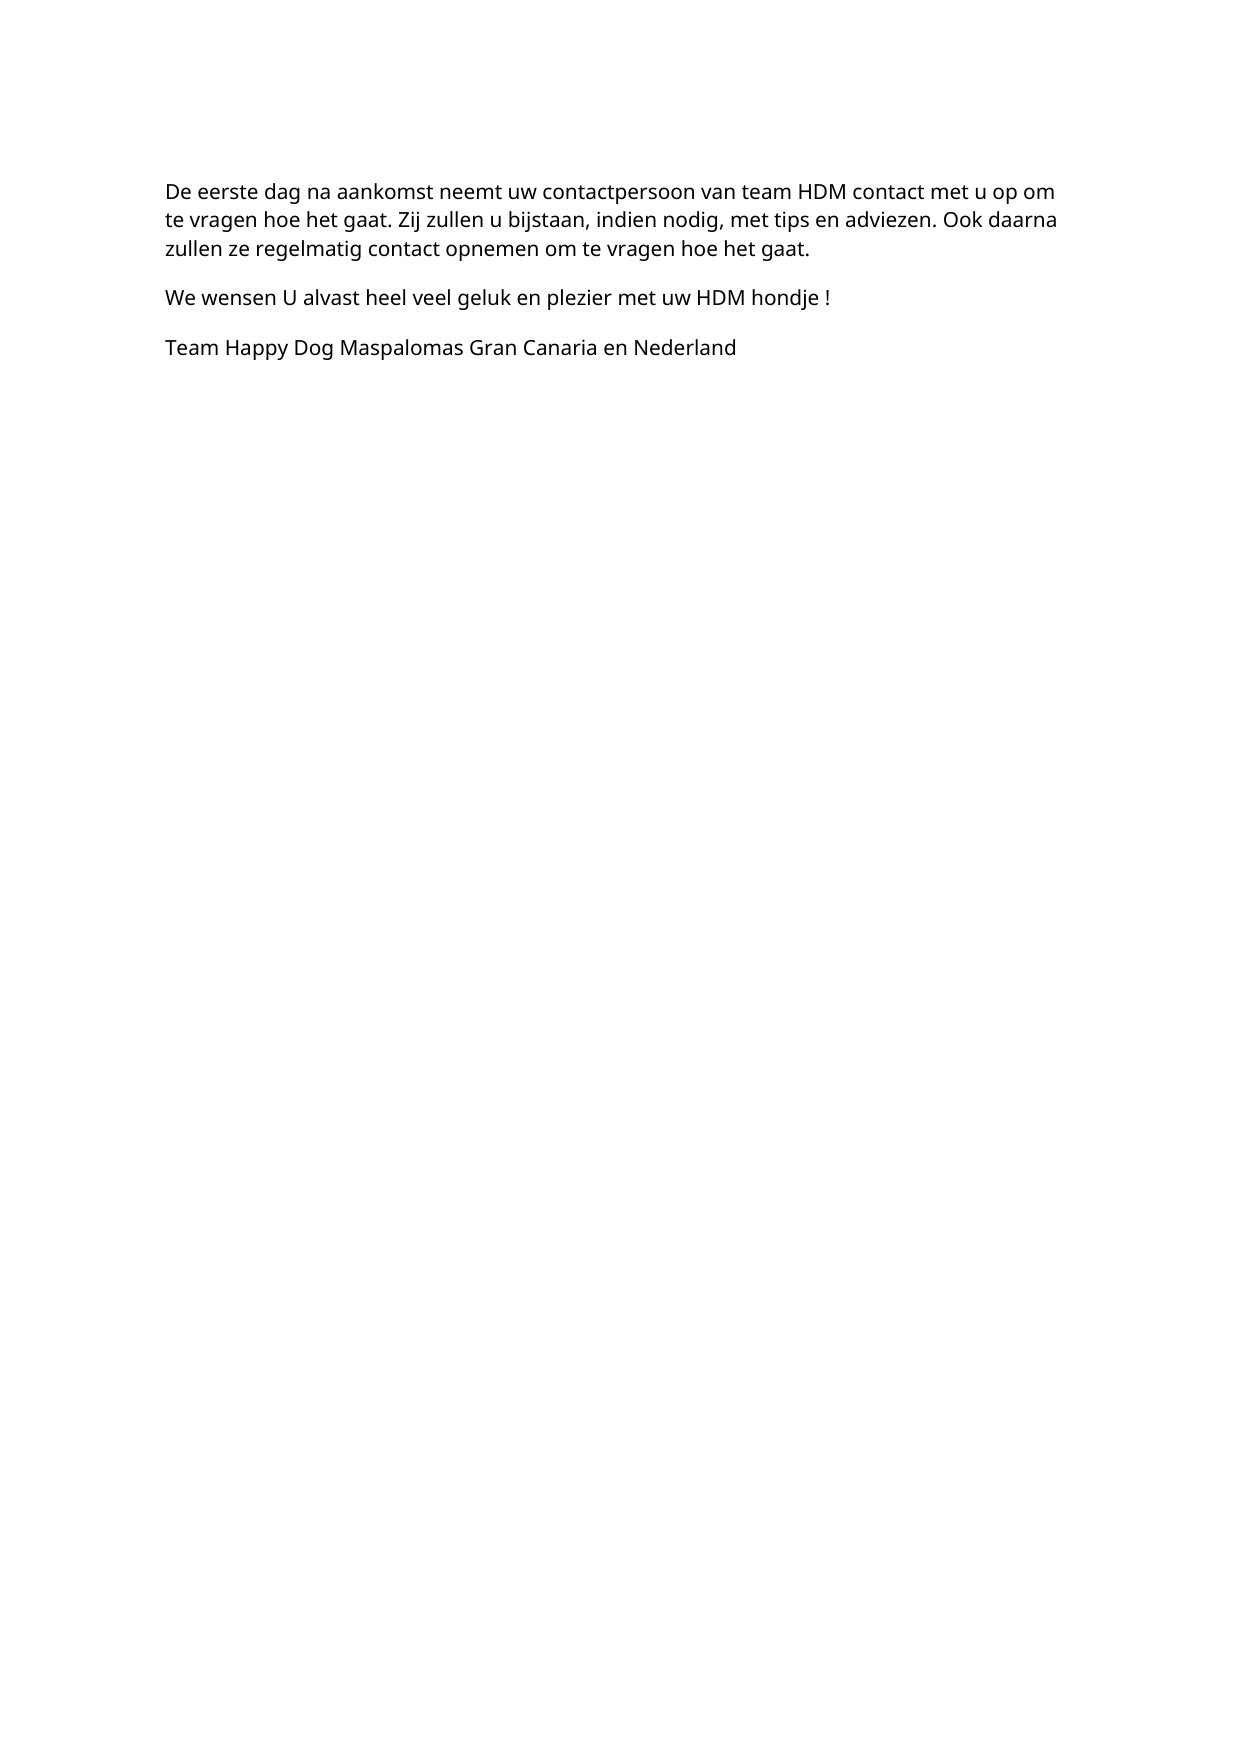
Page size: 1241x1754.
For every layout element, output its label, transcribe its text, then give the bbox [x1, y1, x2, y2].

text De eerste dag na aankomst neemt uw contactpersoon van team HDM contact met u op om te vragen hoe het gaat. Zij zullen u bijstaan, indien nodig, met tips en adviezen. Ook daarna zullen ze regelmatig contact opnemen om te vragen hoe het gaat. [165, 177, 1075, 262]
text We wensen U alvast heel veel geluk en plezier met uw HDM hondje ! [165, 283, 1075, 312]
text Team Happy Dog Maspalomas Gran Canaria en Nederland [165, 333, 1075, 361]
